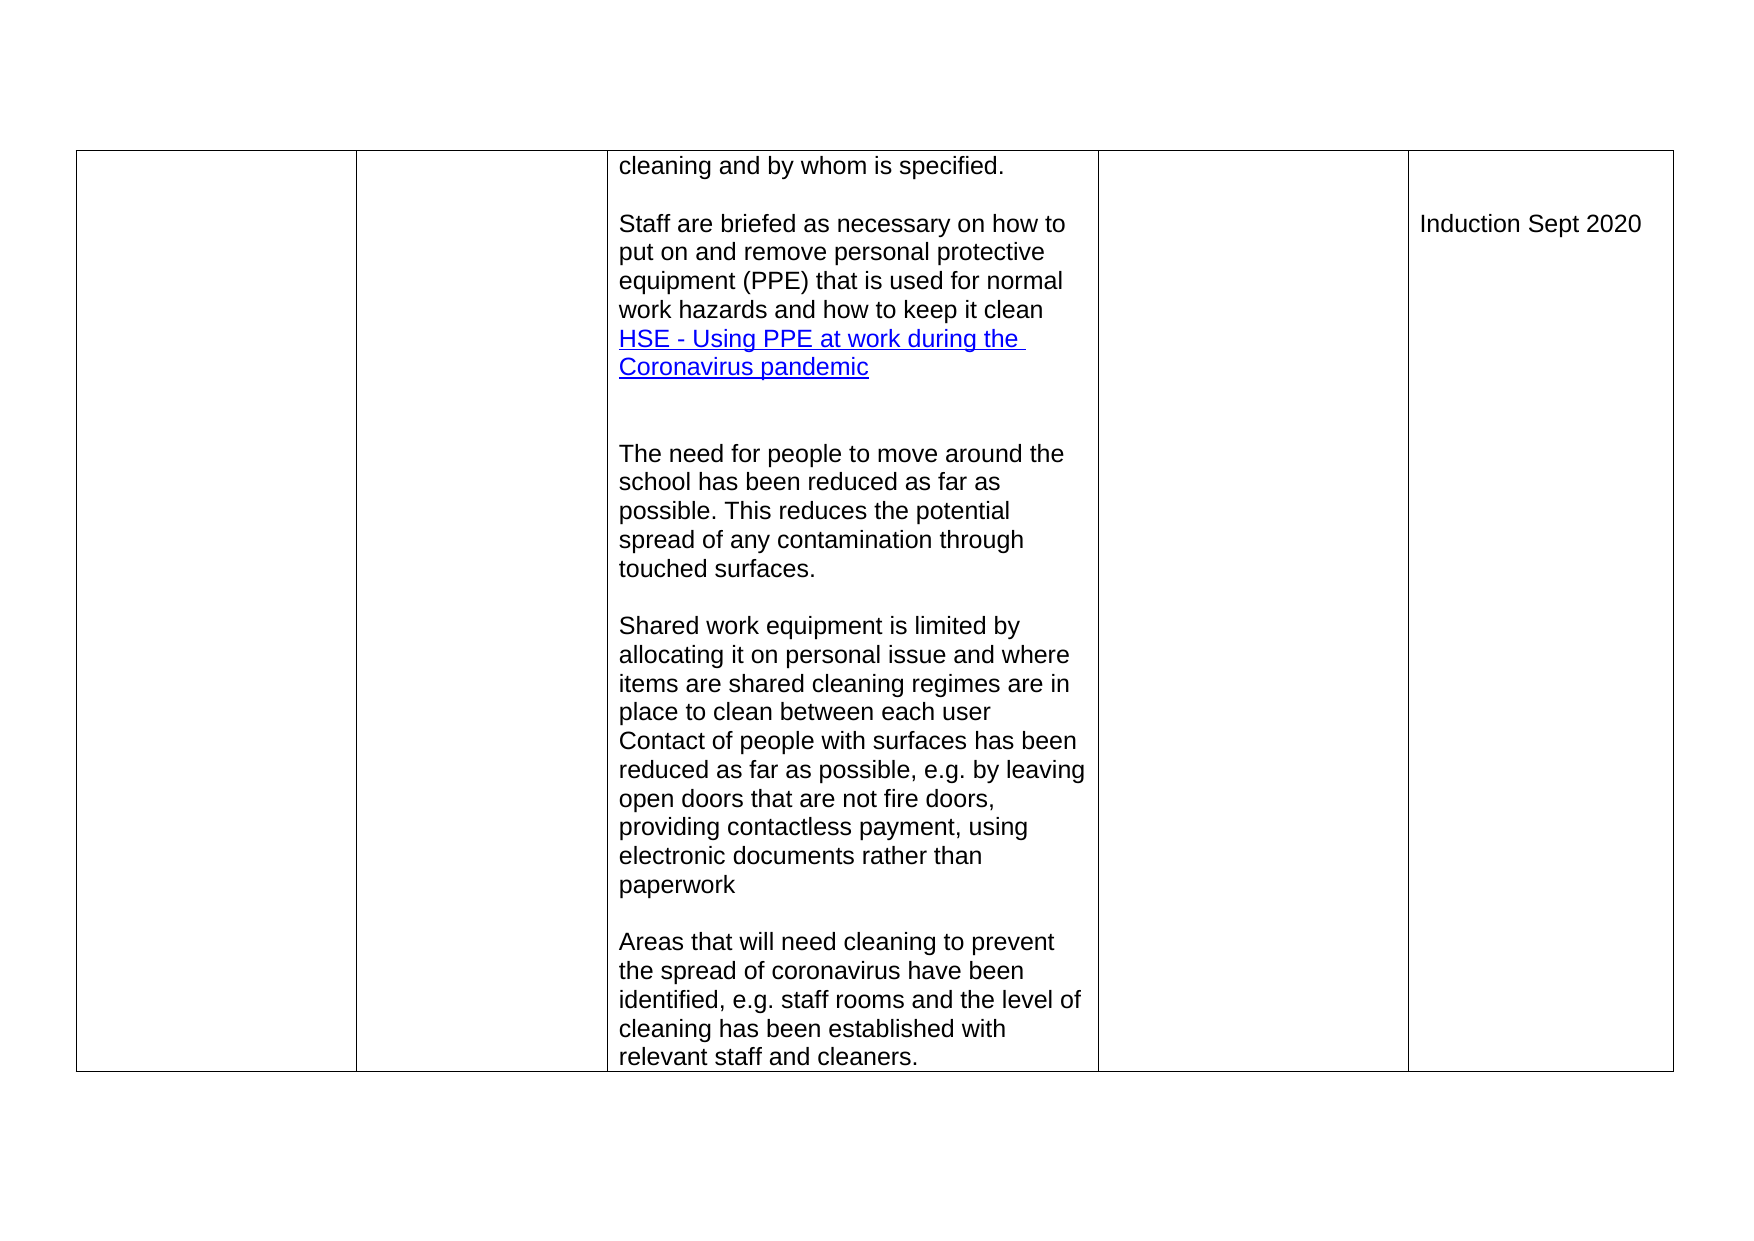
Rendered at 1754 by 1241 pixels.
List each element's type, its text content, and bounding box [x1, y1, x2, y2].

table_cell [357, 151, 607, 1071]
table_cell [1099, 151, 1408, 1071]
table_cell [608, 151, 1098, 1071]
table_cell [77, 151, 356, 1071]
table_cell Induction Sept 2020 [1409, 151, 1673, 1071]
